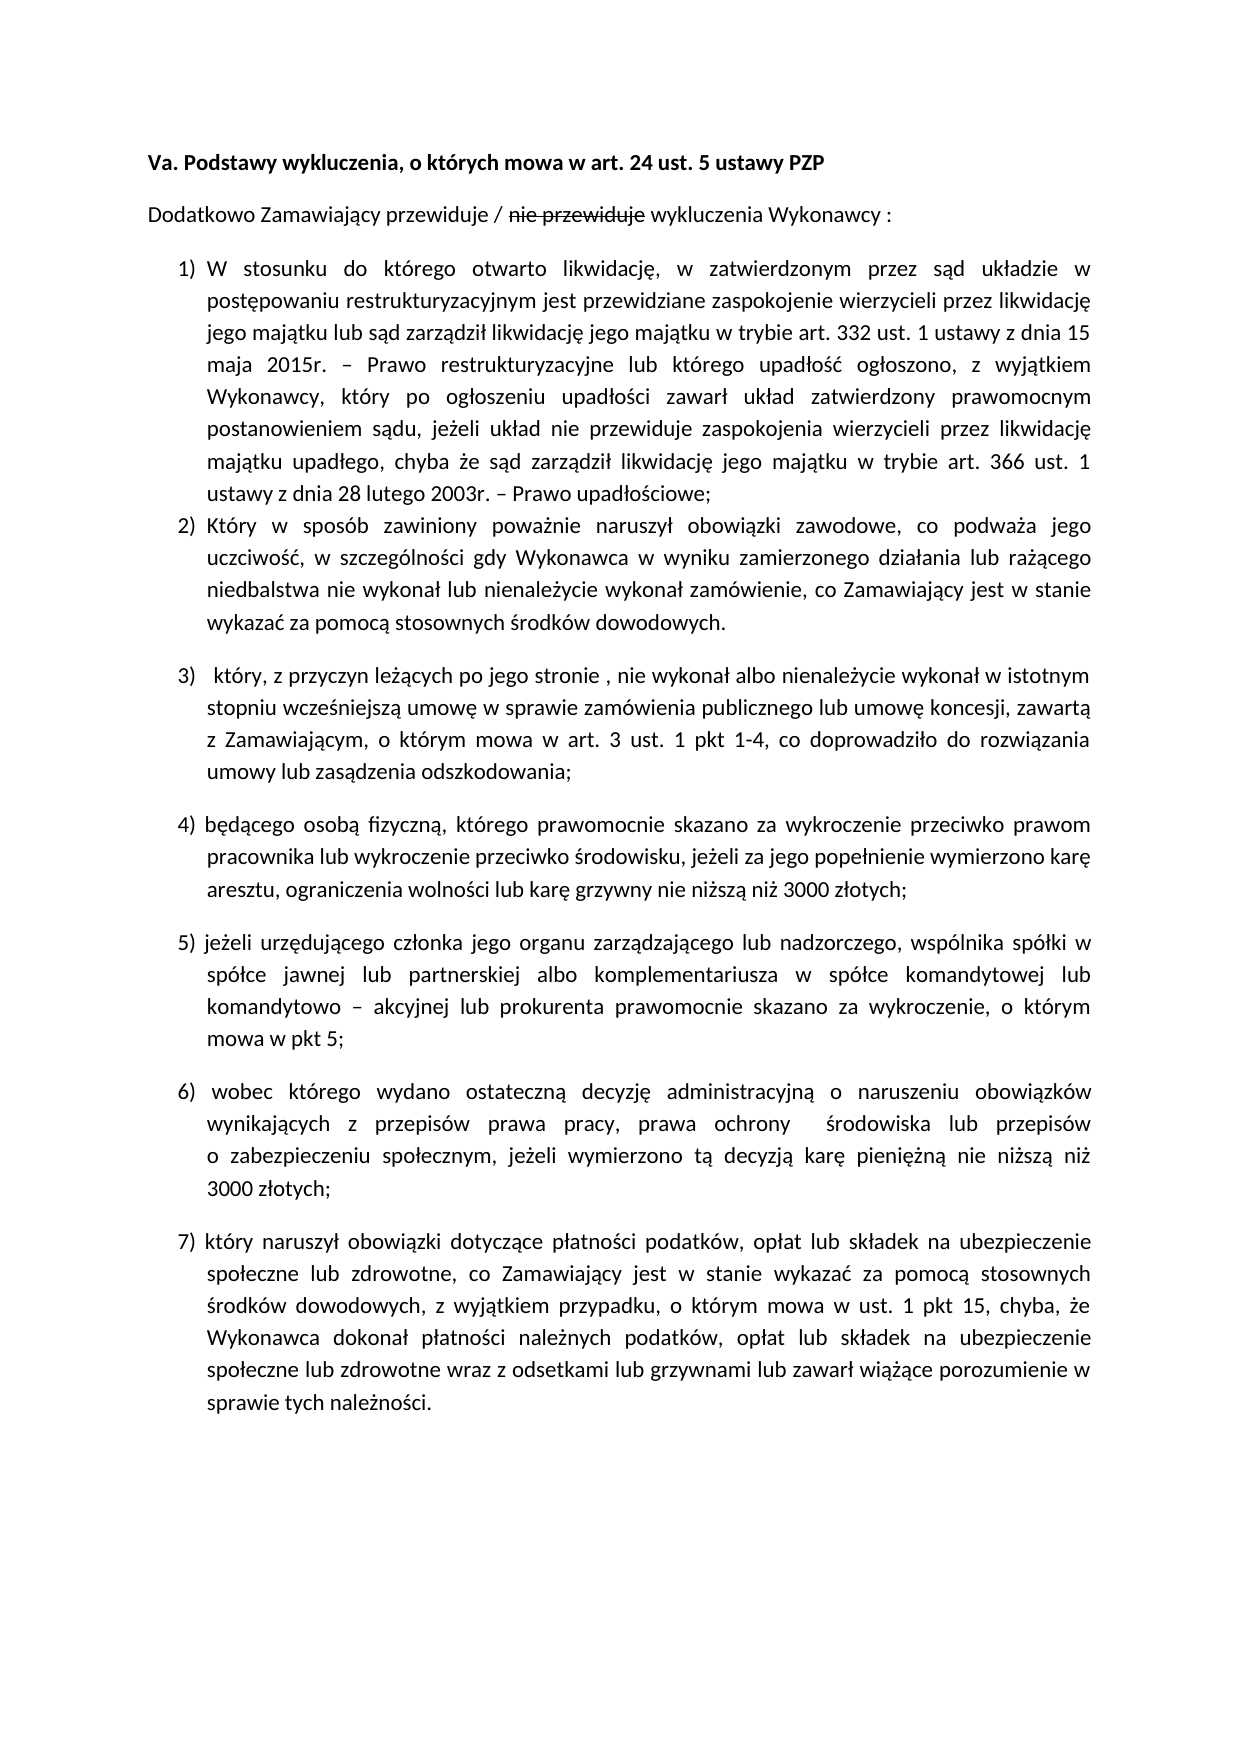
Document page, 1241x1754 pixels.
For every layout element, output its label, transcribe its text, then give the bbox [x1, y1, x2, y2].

text 3) który, z przyczyn leżących po jego stronie , nie wykonał albo nienależycie wykonał w istotnym stopniu wcześniejszą umowę w sprawie zamówienia publicznego lub umowę koncesji, zawartą z Zamawiającym, o którym mowa w art. 3 ust. 1 pkt 1-4, co doprowadziło do rozwiązania umowy lub zasądzenia odszkodowania; [177, 661, 1093, 785]
list W stosunku do którego otwarto likwidację, w zatwierdzonym przez sąd układzie w postępowaniu restrukturyzacyjnym jest przewidziane zaspokojenie wierzycieli przez likwidację jego majątku lub sąd zarządził likwidację jego majątku w trybie art. 332 ust. 1 ustawy z dnia 15 maja 2015r. – Prawo restrukturyzacyjne lub którego upadłość ogłoszono, z wyjątkiem Wykonawcy, który po ogłoszeniu upadłości zawarł układ zatwierdzony prawomocnym postanowieniem sądu, jeżeli układ nie przewiduje zaspokojenia wierzycieli przez likwidację majątku upadłego, chyba że sąd zarządził likwidację jego majątku w trybie art. 366 ust. 1 ustawy z dnia 28 lutego 2003r. – Prawo upadłościowe; [177, 254, 1093, 507]
text Dodatkowo Zamawiający przewiduje / nie przewiduje wykluczenia Wykonawcy : [148, 201, 1093, 229]
list Który w sposób zawiniony poważnie naruszył obowiązki zawodowe, co podważa jego uczciwość, w szczególności gdy Wykonawca w wyniku zamierzonego działania lub rażącego niedbalstwa nie wykonał lub nienależycie wykonał zamówienie, co Zamawiający jest w stanie wykazać za pomocą stosownych środków dowodowych. [177, 511, 1093, 636]
text 4) będącego osobą fizyczną, którego prawomocnie skazano za wykroczenie przeciwko prawom pracownika lub wykroczenie przeciwko środowisku, jeżeli za jego popełnienie wymierzono karę aresztu, ograniczenia wolności lub karę grzywny nie niższą niż 3000 złotych; [177, 810, 1093, 903]
text 7) który naruszył obowiązki dotyczące płatności podatków, opłat lub składek na ubezpieczenie społeczne lub zdrowotne, co Zamawiający jest w stanie wykazać za pomocą stosownych środków dowodowych, z wyjątkiem przypadku, o którym mowa w ust. 1 pkt 15, chyba, że Wykonawca dokonał płatności należnych podatków, opłat lub składek na ubezpieczenie społeczne lub zdrowotne wraz z odsetkami lub grzywnami lub zawarł wiążące porozumienie w sprawie tych należności. [177, 1227, 1093, 1416]
text 5) jeżeli urzędującego członka jego organu zarządzającego lub nadzorczego, wspólnika spółki w spółce jawnej lub partnerskiej albo komplementariusza w spółce komandytowej lub komandytowo – akcyjnej lub prokurenta prawomocnie skazano za wykroczenie, o którym mowa w pkt 5; [177, 928, 1093, 1052]
text Va. Podstawy wykluczenia, o których mowa w art. 24 ust. 5 ustawy PZP [148, 148, 1093, 176]
text 6) wobec którego wydano ostateczną decyzję administracyjną o naruszeniu obowiązków wynikających z przepisów prawa pracy, prawa ochrony środowiska lub przepisów o zabezpieczeniu społecznym, jeżeli wymierzono tą decyzją karę pieniężną nie niższą niż 3000 złotych; [177, 1077, 1093, 1202]
